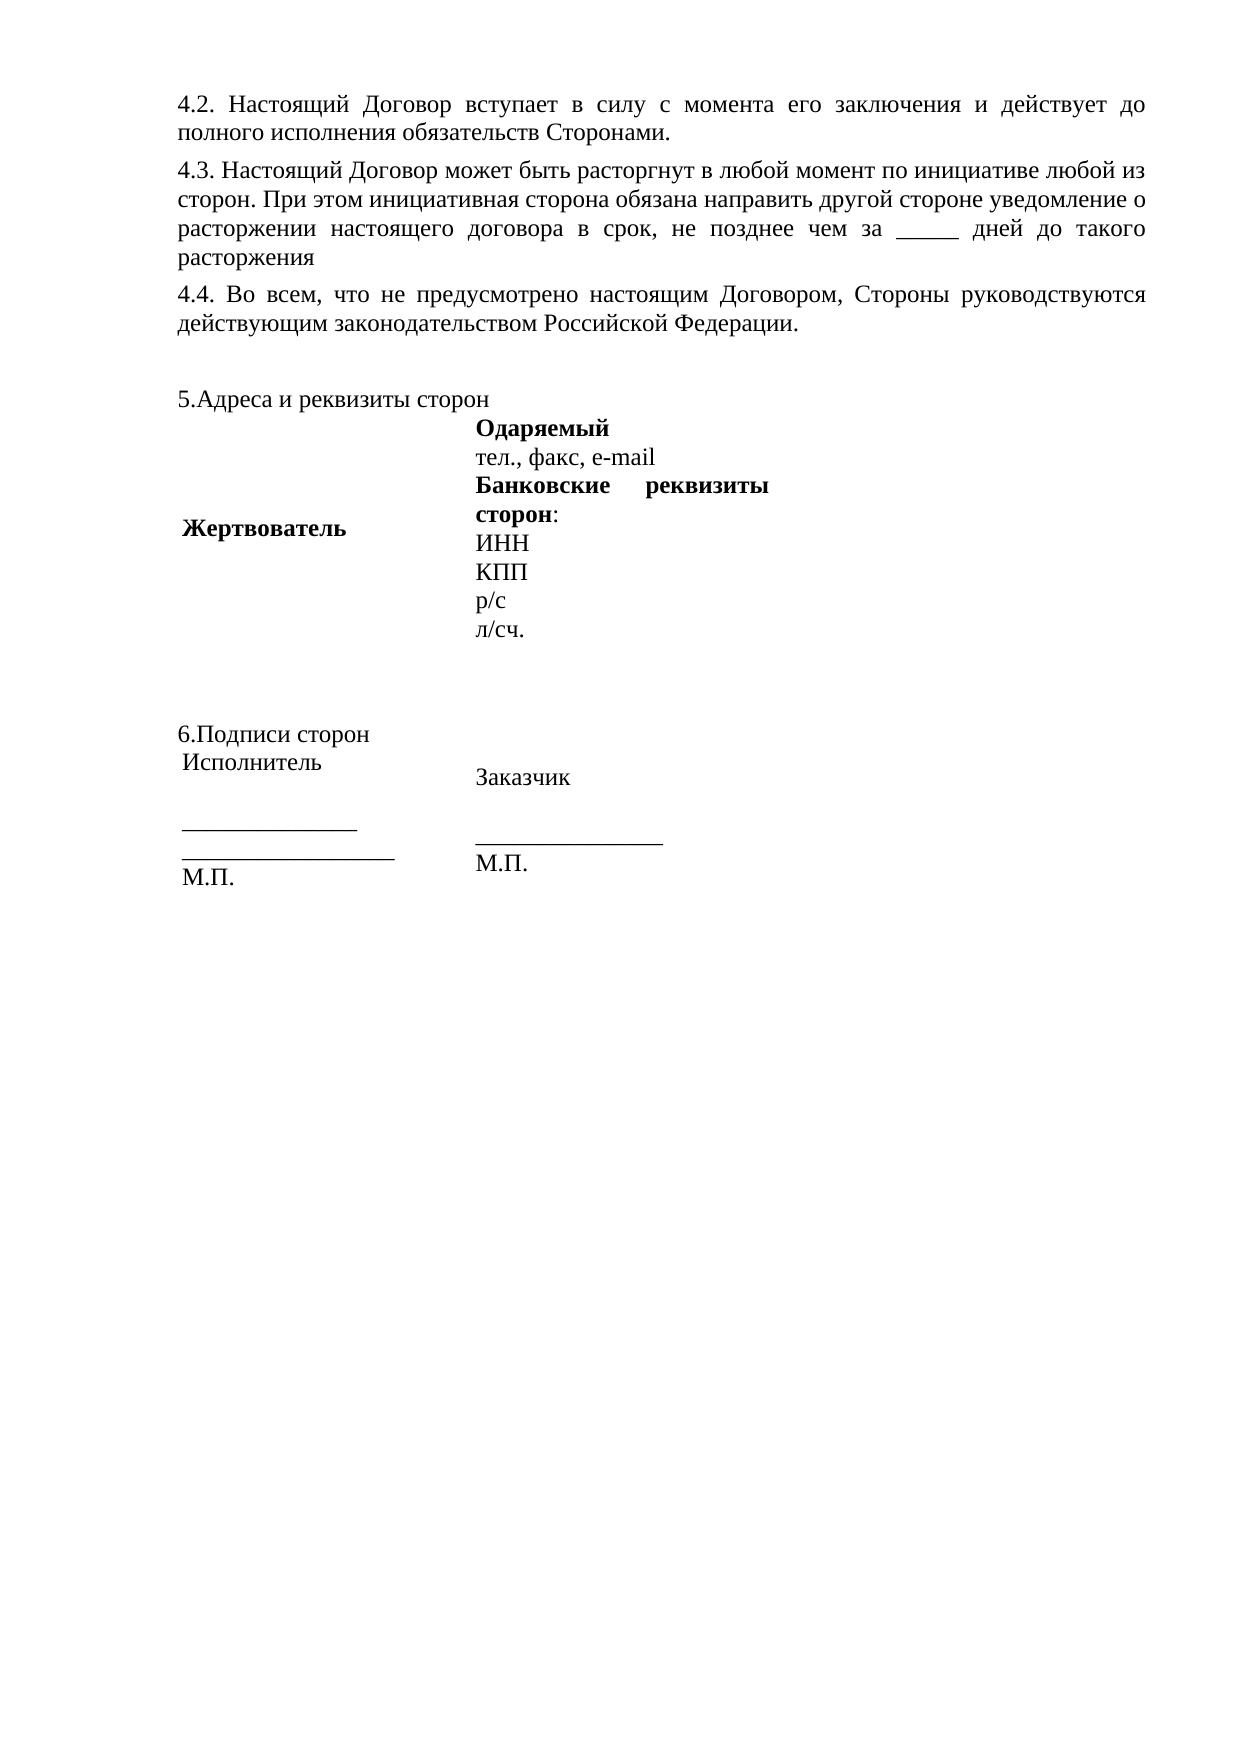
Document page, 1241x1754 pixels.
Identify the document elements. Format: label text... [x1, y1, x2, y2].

table_header Жертвователь [182, 413, 475, 672]
text 5.Адреса и реквизиты сторон [177, 384, 1147, 413]
table_header Одаряемый тел., факс, e-mail Банковские реквизиты сторон: ИНН КПП р/с л/сч. [475, 413, 769, 672]
text 4.2. Настоящий Договор вступает в силу с момента его заключения и действует до полного исполнения обязательств Сторонами. [177, 89, 1147, 146]
table_header Заказчик _______________ М.П. [475, 748, 769, 891]
text 4.3. Настоящий Договор может быть расторгнут в любой момент по инициативе любой из сторон. При этом инициативная сторона обязана направить другой стороне уведомление о расторжении настоящего договора в срок, не позднее чем за _____ дней до такого расторжения [177, 155, 1147, 270]
table_header Исполнитель ______________ _________________ М.П. [182, 748, 475, 891]
text 4.4. Во всем, что не предусмотрено настоящим Договором, Стороны руководствуются действующим законодательством Российской Федерации. [177, 279, 1147, 337]
text 6.Подписи сторон [177, 719, 1147, 747]
